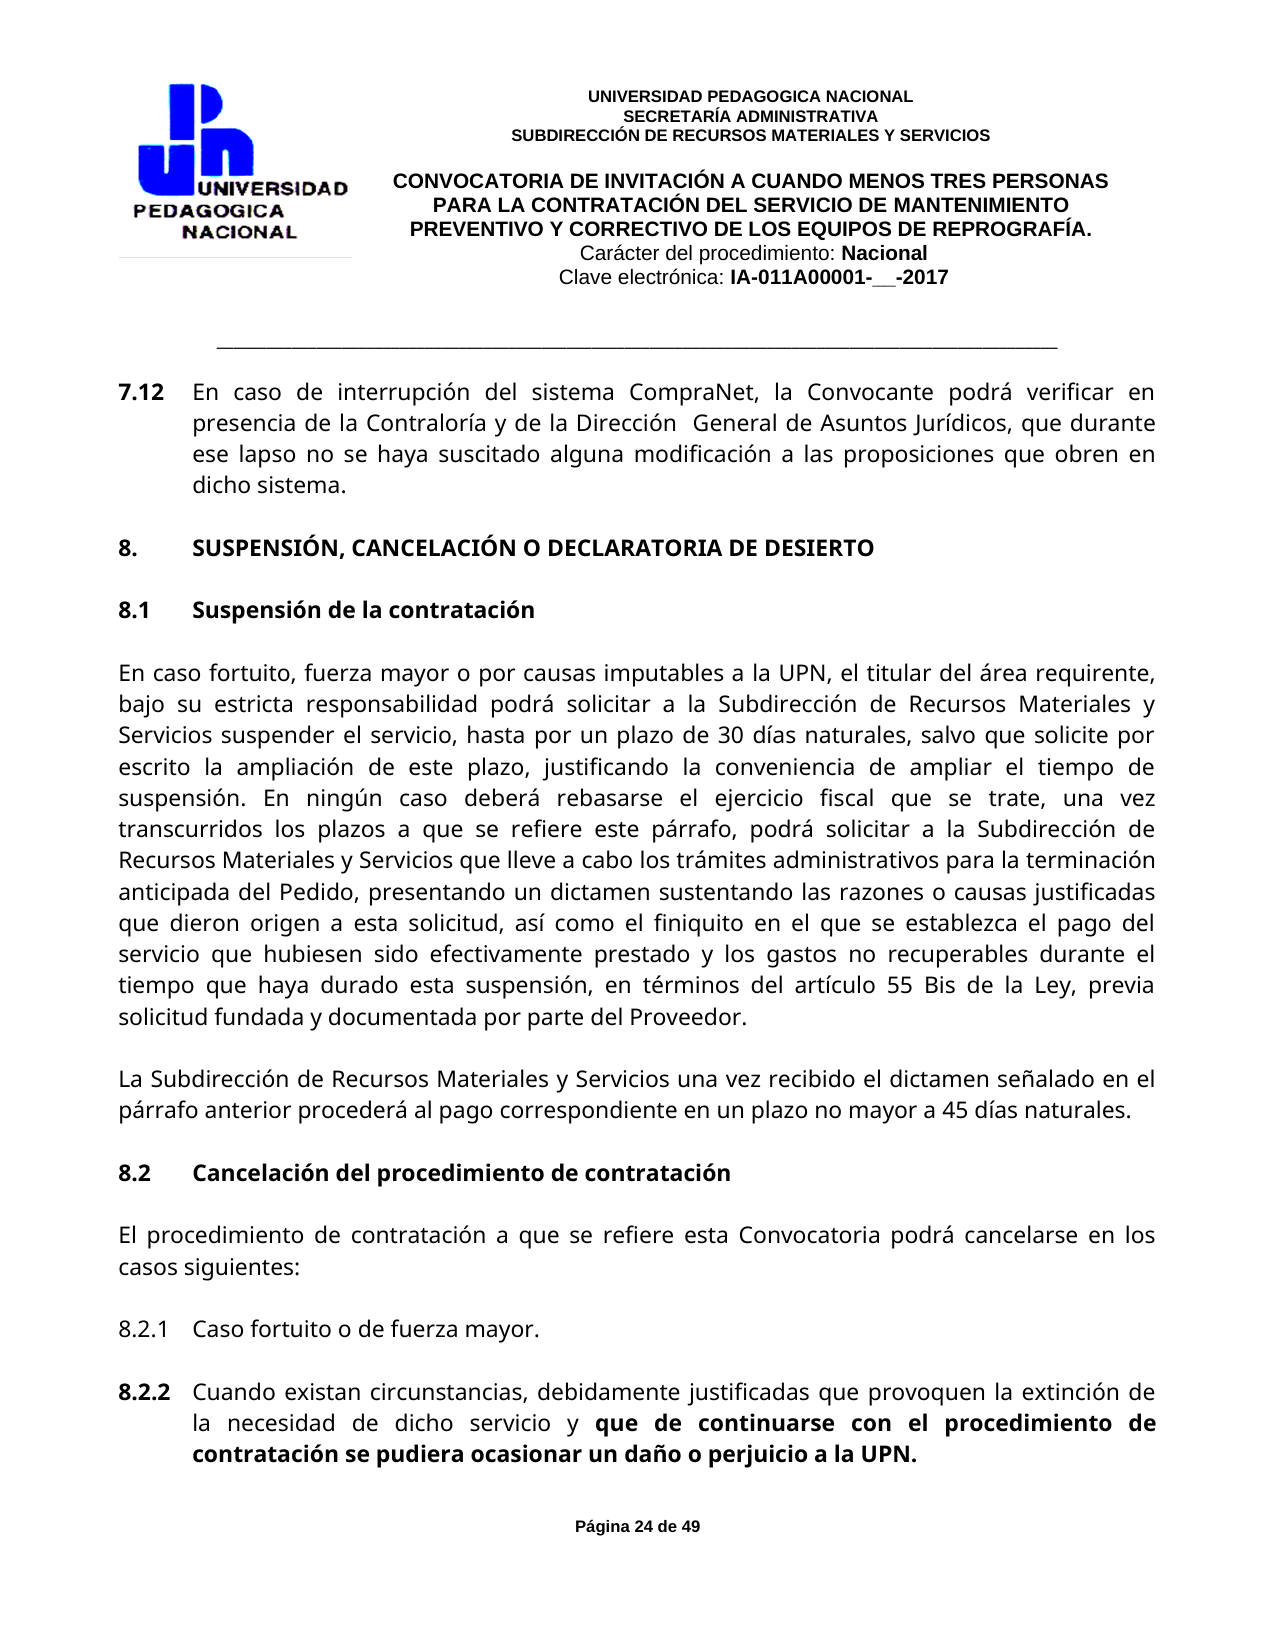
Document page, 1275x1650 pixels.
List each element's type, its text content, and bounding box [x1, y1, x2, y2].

text En caso fortuito, fuerza mayor o por causas imputables a la UPN, el titular del área requirente, bajo su estricta responsabilidad podrá solicitar a la Subdirección de Recursos Materiales y Servicios suspender el servicio, hasta por un plazo de 30 días naturales, salvo que solicite por escrito la ampliación de este plazo, justificando la conveniencia de ampliar el tiempo de suspensión. En ningún caso deberá rebasarse el ejercicio fiscal que se trate, una vez transcurridos los plazos a que se refiere este párrafo, podrá solicitar a la Subdirección de Recursos Materiales y Servicios que lleve a cabo los trámites administrativos para la terminación anticipada del Pedido, presentando un dictamen sustentando las razones o causas justificadas que dieron origen a esta solicitud, así como el finiquito en el que se establezca el pago del servicio que hubiesen sido efectivamente prestado y los gastos no recuperables durante el tiempo que haya durado esta suspensión, en términos del artículo 55 Bis de la Ley, previa solicitud fundada y documentada por parte del Proveedor. [118, 657, 1157, 1032]
list SUSPENSIÓN, CANCELACIÓN O DECLARATORIA DE DESIERTO [118, 532, 1157, 563]
list En caso de interrupción del sistema CompraNet, la Convocante podrá verificar en presencia de la Contraloría y de la Dirección General de Asuntos Jurídicos, que durante ese lapso no se haya suscitado alguna modificación a las proposiciones que obren en dicho sistema. [118, 376, 1157, 501]
list Caso fortuito o de fuerza mayor. [118, 1313, 1157, 1344]
title Cancelación del procedimiento de contratación [118, 1157, 1157, 1188]
text La Subdirección de Recursos Materiales y Servicios una vez recibido el dictamen señalado en el párrafo anterior procederá al pago correspondiente en un plazo no mayor a 45 días naturales. [118, 1063, 1157, 1126]
picture [118, 75, 353, 258]
text El procedimiento de contratación a que se refiere esta Convocatoria podrá cancelarse en los casos siguientes: [118, 1219, 1157, 1282]
title Suspensión de la contratación [118, 594, 1157, 626]
list Cuando existan circunstancias, debidamente justificadas que provoquen la extinción de la necesidad de dicho servicio y que de continuarse con el procedimiento de contratación se pudiera ocasionar un daño o perjuicio a la UPN. [118, 1376, 1157, 1469]
